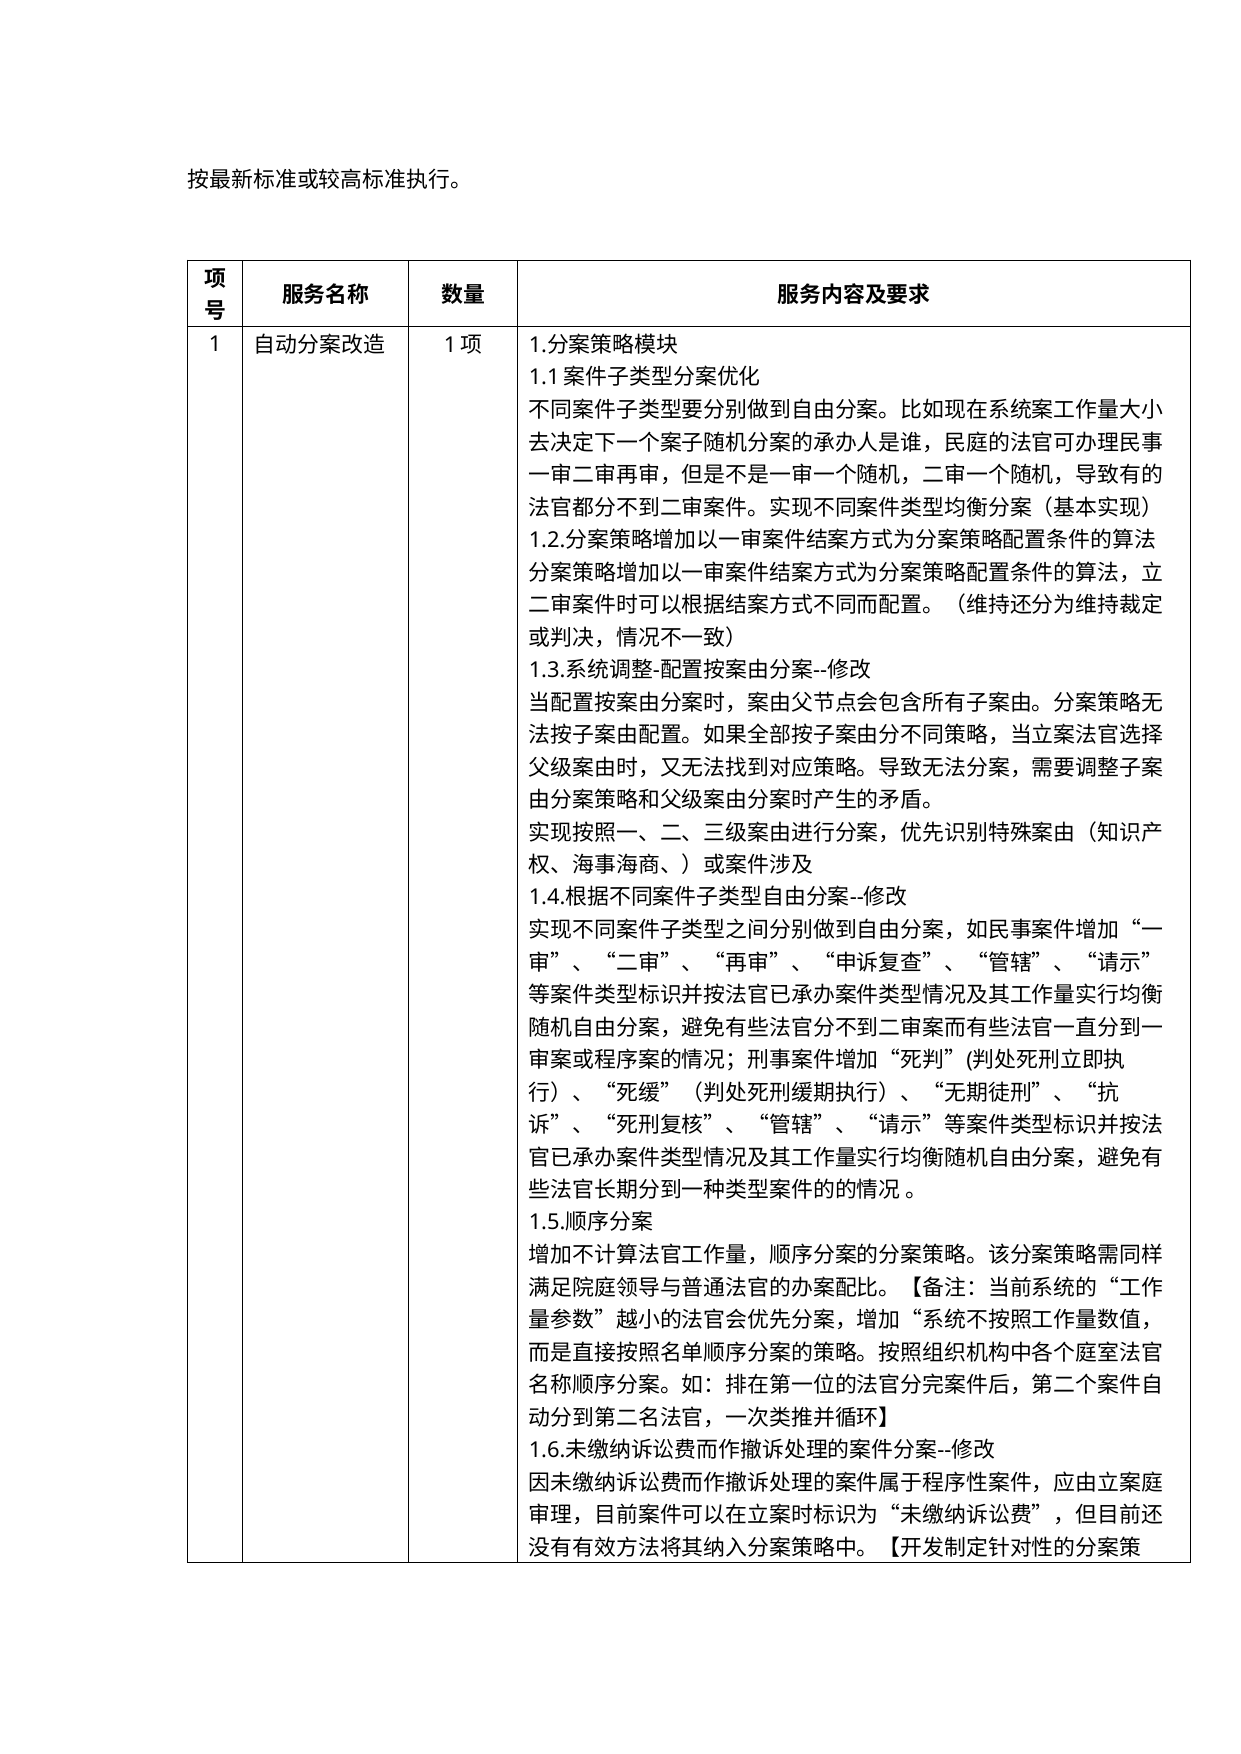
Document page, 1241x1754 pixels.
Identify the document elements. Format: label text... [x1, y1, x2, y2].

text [187, 162, 1053, 194]
table_header 服务内容及要求 [518, 261, 1190, 326]
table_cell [518, 327, 1190, 1562]
table_header 服务名称 [243, 261, 408, 326]
table_cell 自动分案改造 [243, 327, 408, 1562]
table_header 数量 [409, 261, 517, 326]
table_cell 1 [188, 327, 242, 1562]
table_header 项号 [188, 261, 242, 326]
table_cell 1项 [409, 327, 517, 1562]
